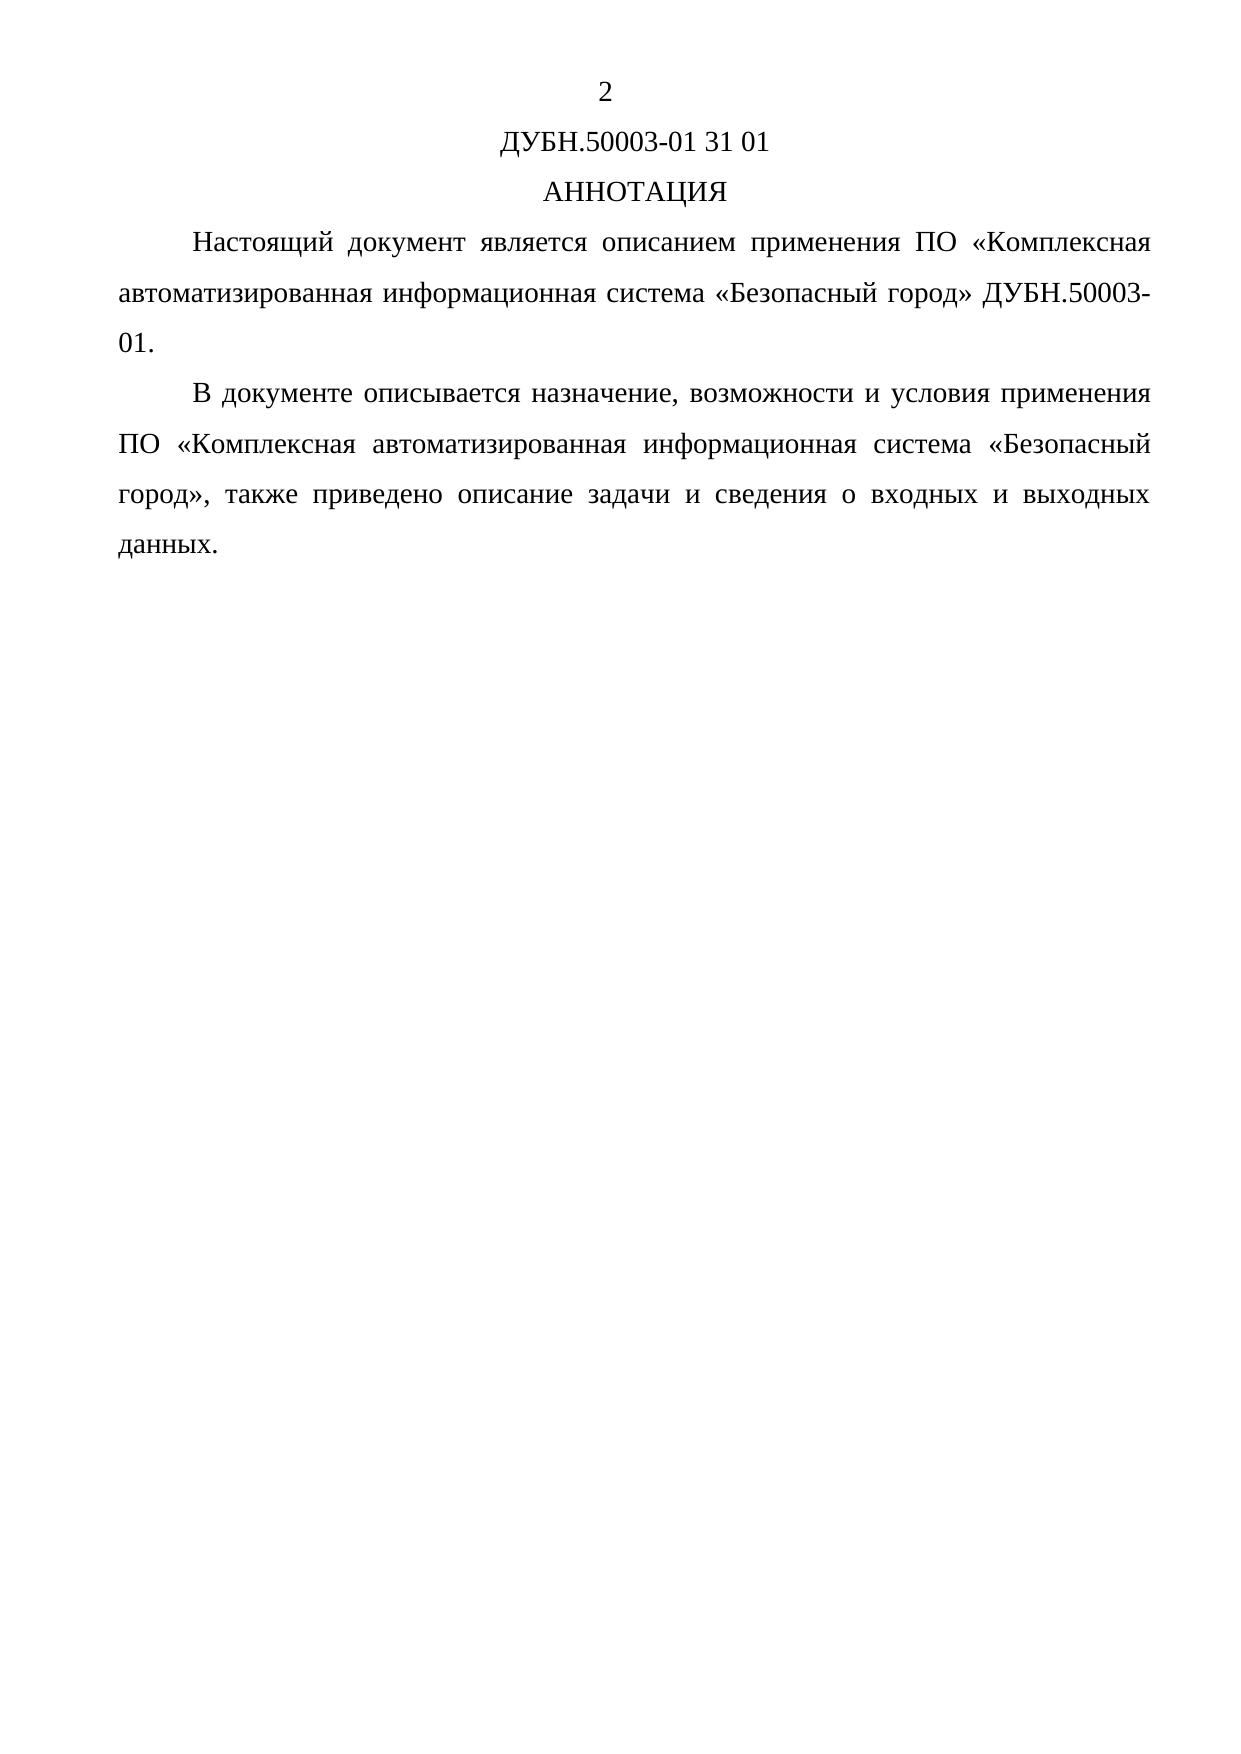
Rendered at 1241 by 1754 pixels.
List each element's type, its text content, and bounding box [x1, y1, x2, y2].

text В документе описывается назначение, возможности и условия применения ПО «Комплексная автоматизированная информационная система «Безопасный город», также приведено описание задачи и сведения о входных и выходных данных. [118, 376, 1152, 560]
text АННОТАЦИЯ [118, 174, 1152, 208]
text Настоящий документ является описанием применения ПО «Комплексная автоматизированная информационная система «Безопасный город» ДУБН.50003-01. [118, 224, 1152, 359]
